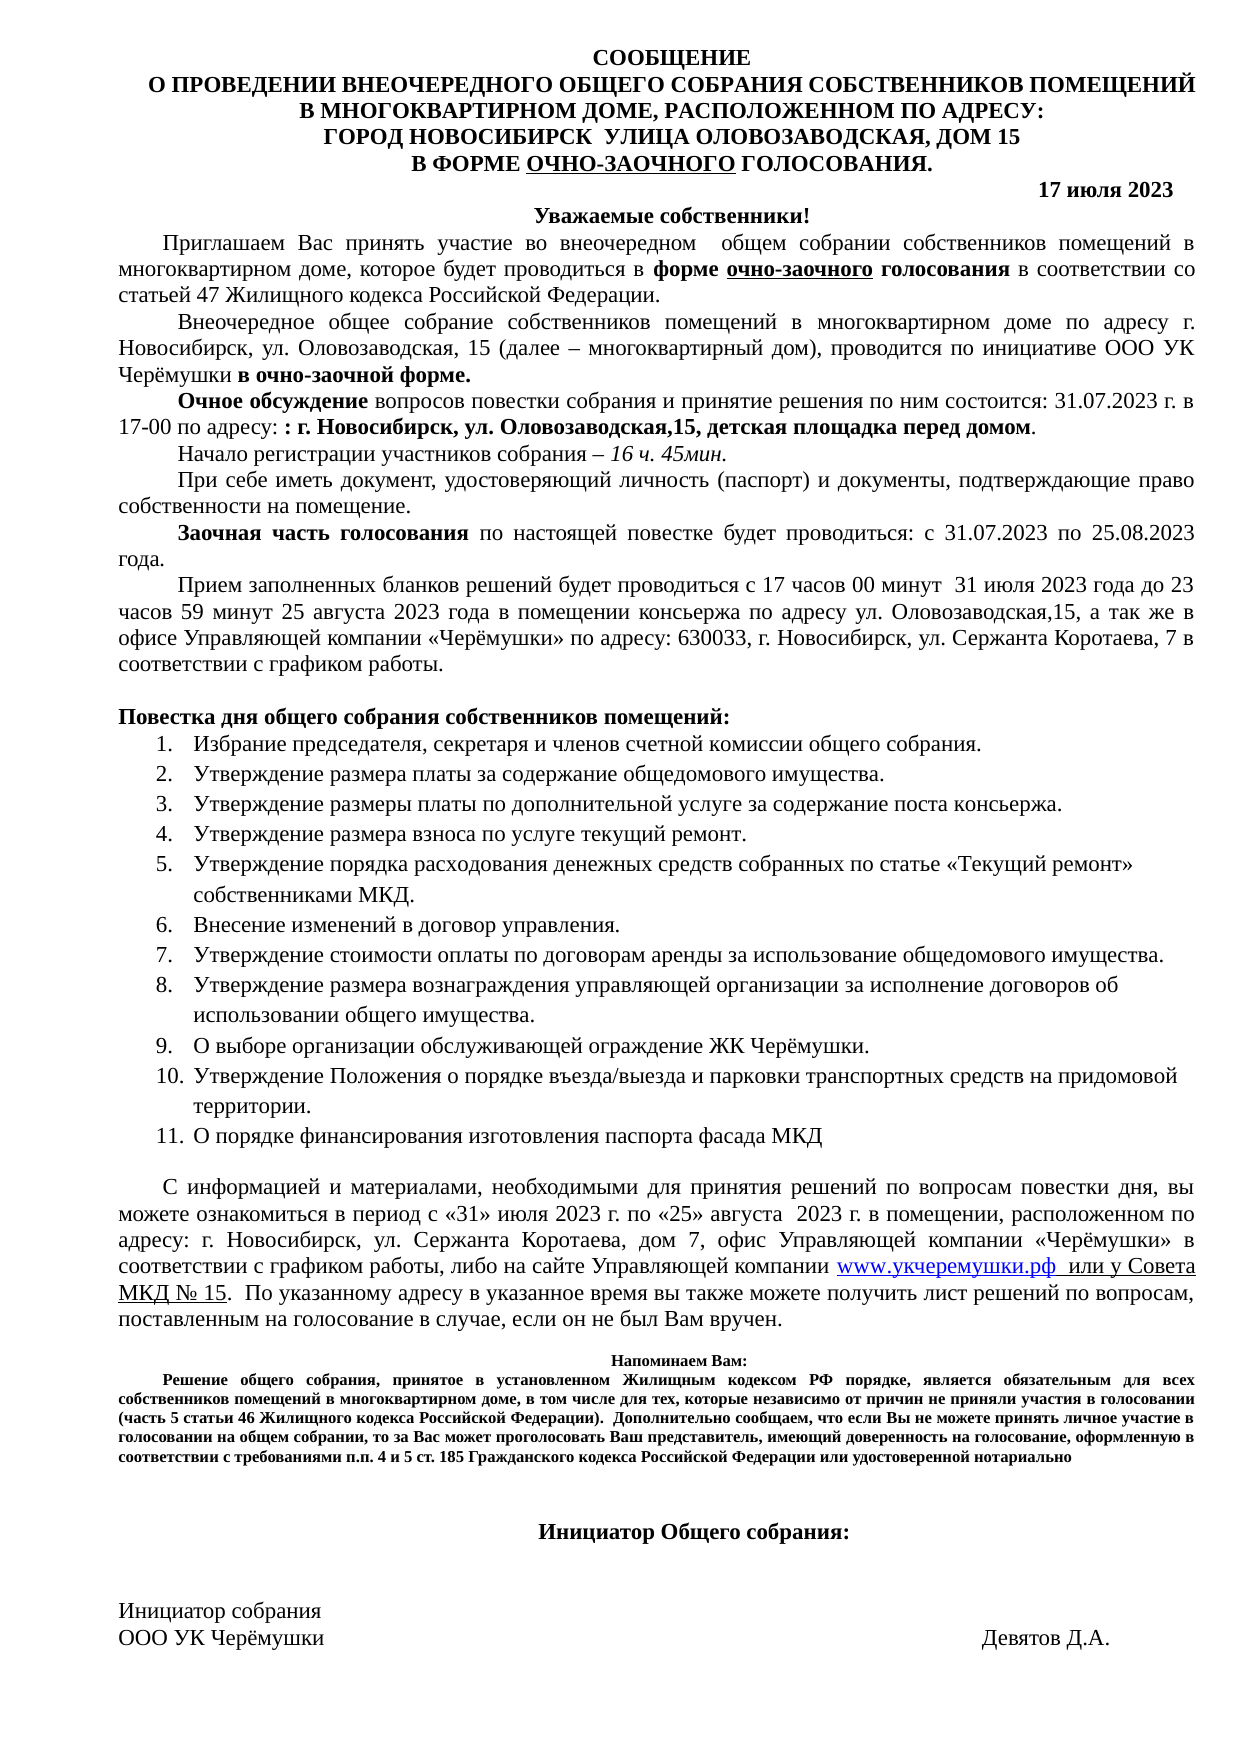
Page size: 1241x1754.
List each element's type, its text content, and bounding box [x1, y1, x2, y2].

list О порядке финансирования изготовления паспорта фасада МКД [156, 1122, 1196, 1149]
text 17 июля 2023 [148, 176, 1196, 202]
text В ФОРМЕ ОЧНО-ЗАОЧНОГО ГОЛОСОВАНИЯ. [148, 150, 1196, 176]
text Напоминаем Вам: [118, 1351, 1196, 1370]
list Избрание председателя, секретаря и членов счетной комиссии общего собрания. [156, 729, 1196, 756]
text СООБЩЕНИЕ [148, 44, 1196, 71]
text ООО УК Черёмушки Девятов Д.А. [118, 1624, 1196, 1650]
text О ПРОВЕДЕНИИ ВНЕОЧЕРЕДНОГО ОБЩЕГО СОБРАНИЯ СОБСТВЕННИКОВ ПОМЕЩЕНИЙ [148, 71, 1196, 97]
text Инициатор собрания [118, 1597, 1196, 1624]
text С информацией и материалами, необходимыми для принятия решений по вопросам повестки дня, вы можете ознакомиться в период с «31» июля 2023 г. по «25» августа 2023 г. в помещении, расположенном по адресу: г. Новосибирск, ул. Сержанта Коротаева, дом 7, офис Управляющей компании «Черёмушки» в соответствии с графиком работы, либо на сайте Управляющей компании www.укчеремушки.рф или у Совета МКД № 15. По указанному адресу в указанное время вы также можете получить лист решений по вопросам, поставленным на голосование в случае, если он не был Вам вручен. [118, 1173, 1196, 1331]
text ГОРОД НОВОСИБИРСК УЛИЦА ОЛОВОЗАВОДСКАЯ, ДОМ 15 [148, 123, 1196, 150]
text В МНОГОКВАРТИРНОМ ДОМЕ, РАСПОЛОЖЕННОМ ПО АДРЕСУ: [148, 97, 1196, 123]
text Решение общего собрания, принятое в установленном Жилищным кодексом РФ порядке, является обязательным для всех собственников помещений в многоквартирном доме, в том числе для тех, которые независимо от причин не приняли участия в голосовании (часть 5 статьи 46 Жилищного кодекса Российской Федерации). Дополнительно сообщаем, что если Вы не можете принять личное участие в голосовании на общем собрании, то за Вас может проголосовать Ваш представитель, имеющий доверенность на голосование, оформленную в соответствии с требованиями п.п. 4 и 5 ст. 185 Гражданского кодекса Российской Федерации или удостоверенной нотариально [118, 1370, 1196, 1466]
list Утверждение стоимости оплаты по договорам аренды за использование общедомового имущества. [156, 941, 1196, 967]
list Утверждение размеры платы по дополнительной услуге за содержание поста консьержа. [156, 790, 1196, 816]
text Начало регистрации участников собрания – 16 ч. 45мин. [118, 440, 1196, 466]
text Заочная часть голосования по настоящей повестке будет проводиться: с 31.07.2023 по 25.08.2023 года. [118, 519, 1196, 571]
text Внеочередное общее собрание собственников помещений в многоквартирном доме по адресу г. Новосибирск, ул. Оловозаводская, 15 (далее – многоквартирный дом), проводится по инициативе ООО УК Черёмушки в очно-заочной форме. [118, 308, 1196, 387]
text При себе иметь документ, удостоверяющий личность (паспорт) и документы, подтверждающие право собственности на помещение. [118, 466, 1196, 519]
list О выборе организации обслуживающей ограждение ЖК Черёмушки. [156, 1032, 1196, 1058]
list Утверждение размера вознаграждения управляющей организации за исполнение договоров об использовании общего имущества. [156, 971, 1196, 1028]
text Инициатор Общего собрания: [148, 1518, 1196, 1545]
text Очное обсуждение вопросов повестки собрания и принятие решения по ним состоится: 31.07.2023 г. в 17-00 по адресу: : г. Новосибирск, ул. Оловозаводская,15, детская площадка перед домом. [118, 387, 1196, 440]
list Утверждение Положения о порядке въезда/выезда и парковки транспортных средств на придомовой территории. [156, 1062, 1196, 1118]
text Уважаемые собственники! [148, 202, 1196, 229]
list Утверждение размера платы за содержание общедомового имущества. [156, 760, 1196, 786]
text Приглашаем Вас принять участие во внеочередном общем собрании собственников помещений в многоквартирном доме, которое будет проводиться в форме очно-заочного голосования в соответствии со статьей 47 Жилищного кодекса Российской Федерации. [118, 229, 1196, 308]
list Утверждение размера взноса по услуге текущий ремонт. [156, 820, 1196, 847]
text Повестка дня общего собрания собственников помещений: [118, 703, 1196, 729]
list Утверждение порядка расходования денежных средств собранных по статье «Текущий ремонт» собственниками МКД. [156, 850, 1196, 907]
list Внесение изменений в договор управления. [156, 911, 1196, 937]
text Прием заполненных бланков решений будет проводиться с 17 часов 00 минут 31 июля 2023 года до 23 часов 59 минут 25 августа 2023 года в помещении консьержа по адресу ул. Оловозаводская,15, а так же в офисе Управляющей компании «Черёмушки» по адресу: 630033, г. Новосибирск, ул. Сержанта Коротаева, 7 в соответствии с графиком работы. [118, 571, 1196, 677]
